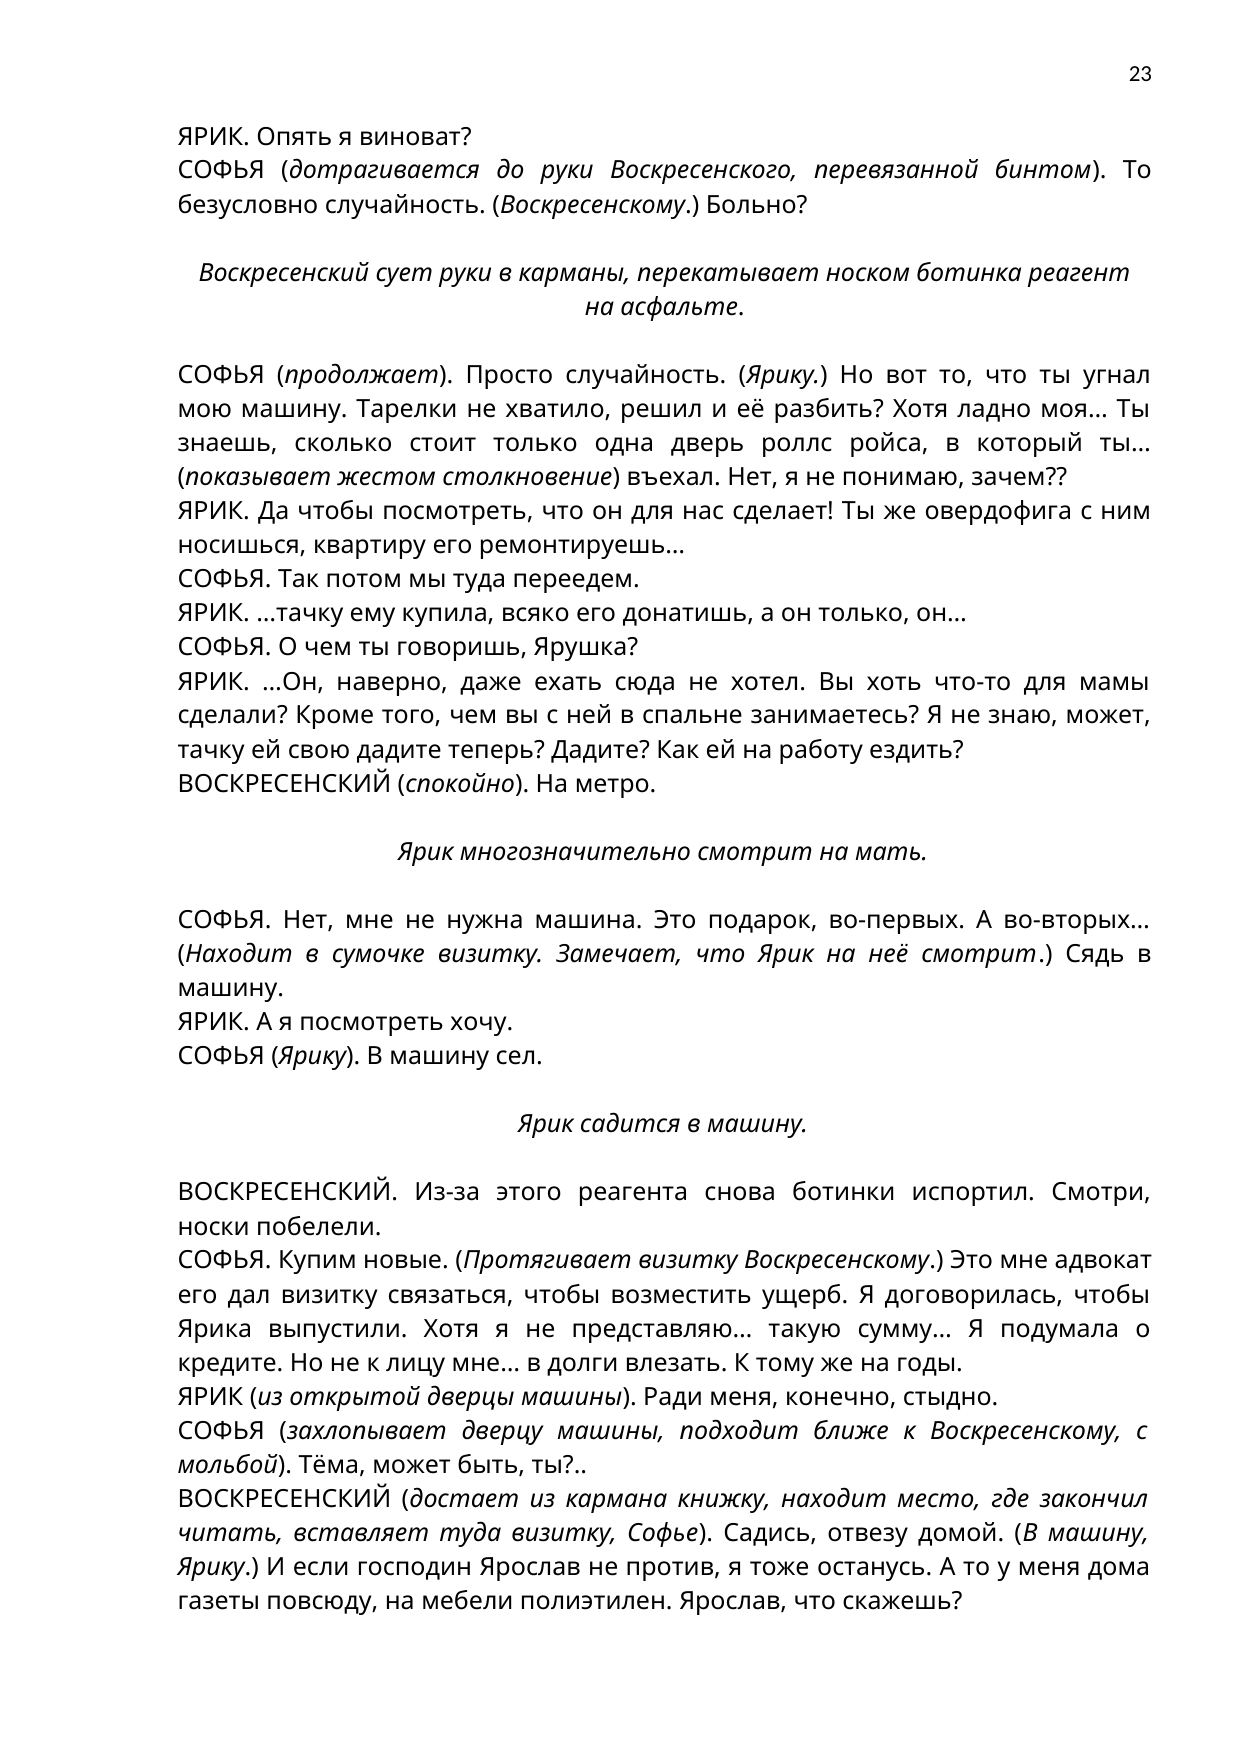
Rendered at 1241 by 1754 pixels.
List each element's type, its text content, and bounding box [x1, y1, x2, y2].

text Ярик многозначительно смотрит на мать. [177, 833, 1152, 867]
text ЯРИК. Опять я виноват? [177, 118, 1152, 152]
text СОФЬЯ. Нет, мне не нужна машина. Это подарок, во-первых. А во-вторых… (Находит в сумочке визитку. Замечает, что Ярик на неё смотрит.) Сядь в машину. [177, 902, 1152, 1004]
text Воскресенский сует руки в карманы, перекатывает носком ботинка реагент [177, 254, 1152, 288]
text СОФЬЯ. О чем ты говоришь, Ярушка? [177, 629, 1152, 663]
text СОФЬЯ (дотрагивается до руки Воскресенского, перевязанной бинтом). То безусловно случайность. (Воскресенскому.) Больно? [177, 152, 1152, 220]
text Ярик садится в машину. [177, 1106, 1152, 1140]
text на асфальте. [177, 288, 1152, 322]
text СОФЬЯ. Купим новые. (Протягивает визитку Воскресенскому.) Это мне адвокат его дал визитку связаться, чтобы возместить ущерб. Я договорилась, чтобы Ярика выпустили. Хотя я не представляю… такую сумму… Я подумала о кредите. Но не к лицу мне… в долги влезать. К тому же на годы. [177, 1242, 1152, 1378]
text СОФЬЯ (захлопывает дверцу машины, подходит ближе к Воскресенскому, с мольбой). Тёма, может быть, ты?.. [177, 1412, 1152, 1481]
text СОФЬЯ. Так потом мы туда переедем. [177, 561, 1152, 595]
text ВОСКРЕСЕНСКИЙ. Из-за этого реагента снова ботинки испортил. Смотри, носки побелели. [177, 1174, 1152, 1242]
text ЯРИК. Да чтобы посмотреть, что он для нас сделает! Ты же овердофига с ним носишься, квартиру его ремонтируешь… [177, 493, 1152, 561]
text СОФЬЯ (Ярику). В машину сел. [177, 1038, 1152, 1072]
text ЯРИК. …Он, наверно, даже ехать сюда не хотел. Вы хоть что-то для мамы сделали? Кроме того, чем вы с ней в спальне занимаетесь? Я не знаю, может, тачку ей свою дадите теперь? Дадите? Как ей на работу ездить? [177, 663, 1152, 765]
text ВОСКРЕСЕНСКИЙ (достает из кармана книжку, находит место, где закончил читать, вставляет туда визитку, Софье). Садись, отвезу домой. (В машину, Ярику.) И если господин Ярослав не против, я тоже останусь. А то у меня дома газеты повсюду, на мебели полиэтилен. Ярослав, что скажешь? [177, 1481, 1152, 1617]
text ЯРИК. …тачку ему купила, всяко его донатишь, а он только, он… [177, 595, 1152, 629]
text ЯРИК. А я посмотреть хочу. [177, 1004, 1152, 1038]
text ВОСКРЕСЕНСКИЙ (спокойно). На метро. [177, 765, 1152, 799]
text СОФЬЯ (продолжает). Просто случайность. (Ярику.) Но вот то, что ты угнал мою машину. Тарелки не хватило, решил и её разбить? Хотя ладно моя… Ты знаешь, сколько стоит только одна дверь роллс ройса, в который ты… (показывает жестом столкновение) въехал. Нет, я не понимаю, зачем?? [177, 357, 1152, 493]
text ЯРИК (из открытой дверцы машины). Ради меня, конечно, стыдно. [177, 1378, 1152, 1412]
